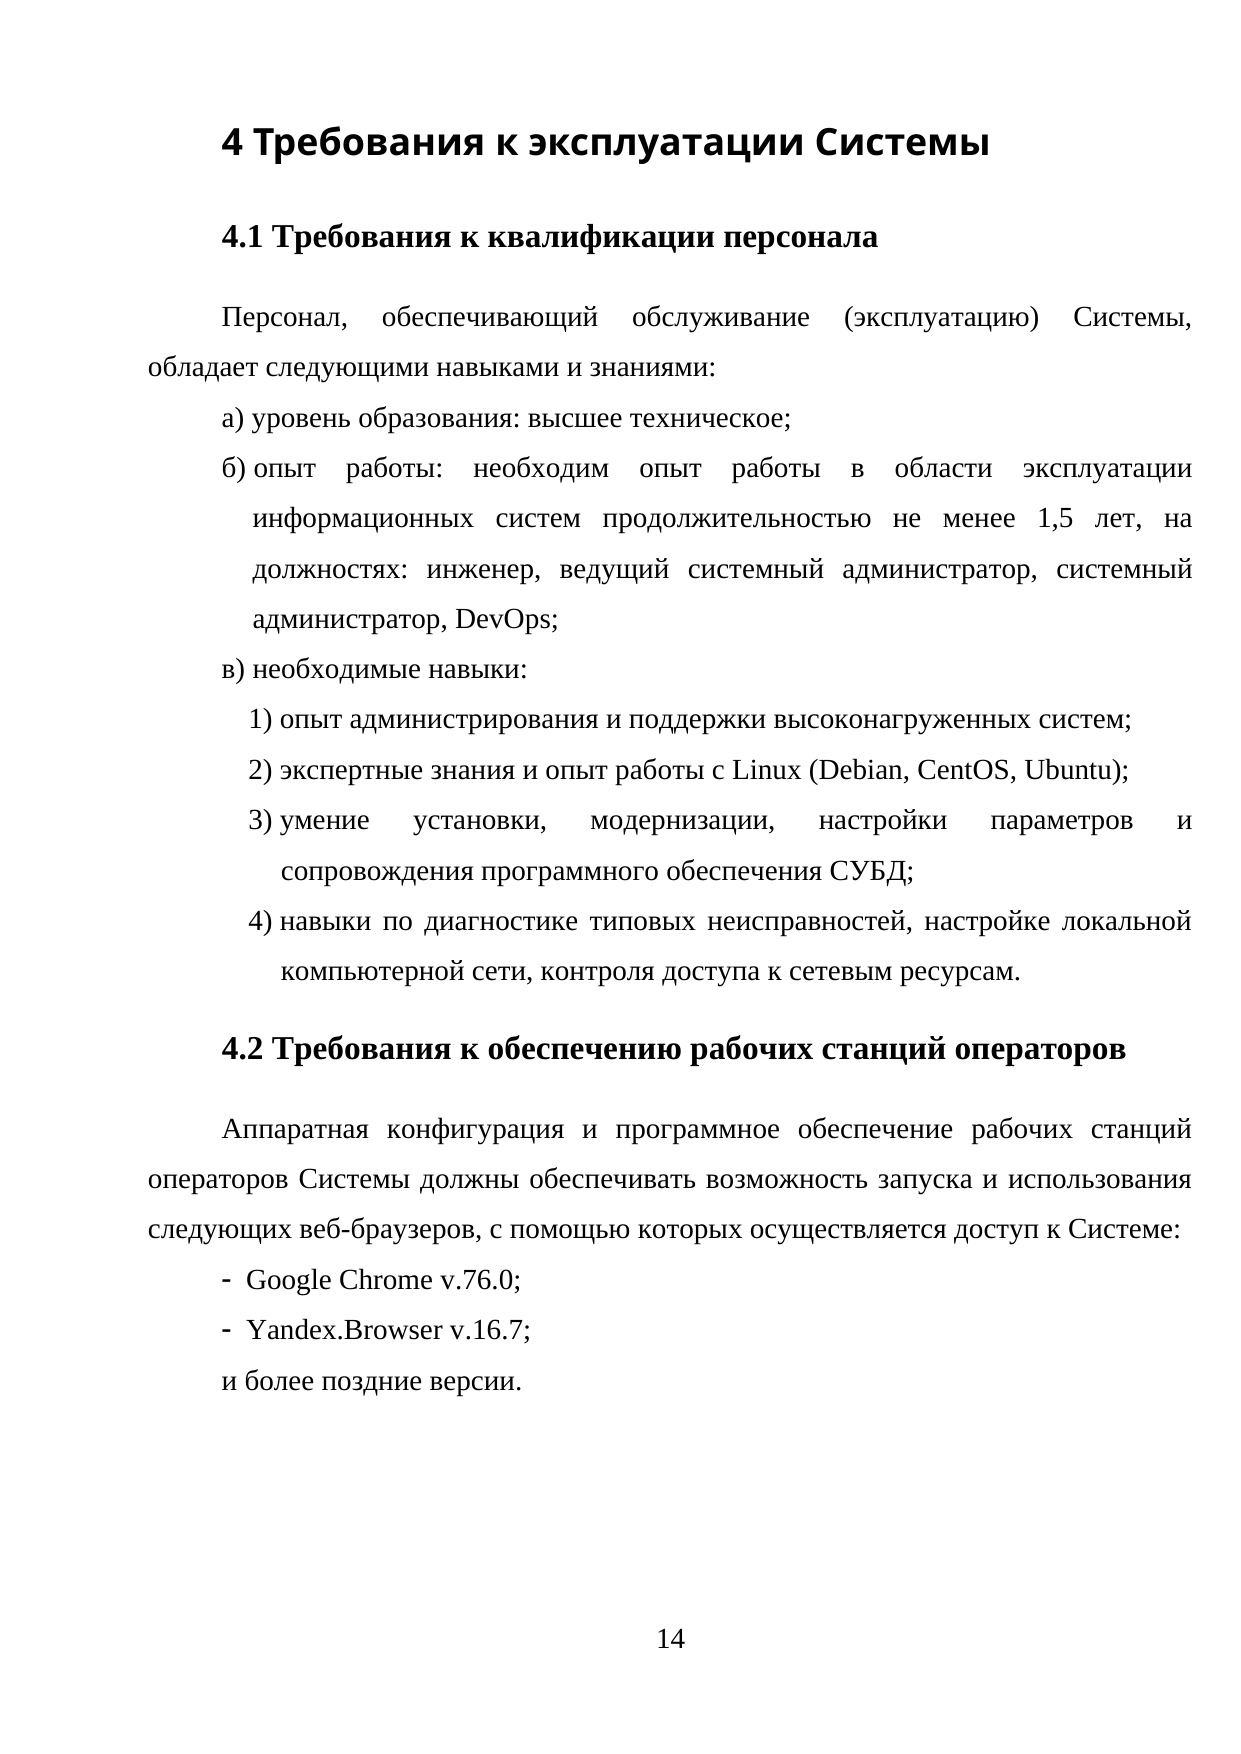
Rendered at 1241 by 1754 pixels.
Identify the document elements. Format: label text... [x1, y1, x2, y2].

text экспертные знания и опыт работы с Linux (Debian, CentOS, Ubuntu); [248, 752, 1193, 786]
list уровень образования: высшее техническое; [221, 400, 1193, 433]
subtitle Требования к эксплуатации Системы [148, 115, 1193, 166]
text Аппаратная конфигурация и программное обеспечение рабочих станций операторов Системы должны обеспечивать возможность запуска и использования следующих веб-браузеров, с помощью которых осуществляется доступ к Системе: [148, 1111, 1193, 1245]
subtitle Требования к квалификации персонала [148, 217, 1193, 255]
text Персонал, обеспечивающий обслуживание (эксплуатацию) Системы, обладает следующими навыками и знаниями: [148, 299, 1193, 383]
text необходимые навыки: [221, 651, 1193, 685]
list Google Chrome v.76.0; [221, 1262, 1193, 1296]
text опыт администрирования и поддержки высоконагруженных систем; [248, 702, 1193, 735]
list Yandex.Browser v.16.7; [221, 1312, 1193, 1346]
text опыт работы: необходим опыт работы в области эксплуатации информационных систем продолжительностью не менее 1,5 лет, на должностях: инженер, ведущий системный администратор, системный администратор, DevOps; [221, 450, 1193, 634]
text умение установки, модернизации, настройки параметров и сопровождения программного обеспечения СУБД; [248, 802, 1193, 886]
subtitle Требования к обеспечению рабочих станций операторов [148, 1028, 1193, 1067]
text навыки по диагностике типовых неисправностей, настройке локальной компьютерной сети, контроля доступа к сетевым ресурсам. [248, 903, 1193, 987]
text и более поздние версии. [148, 1363, 1193, 1396]
